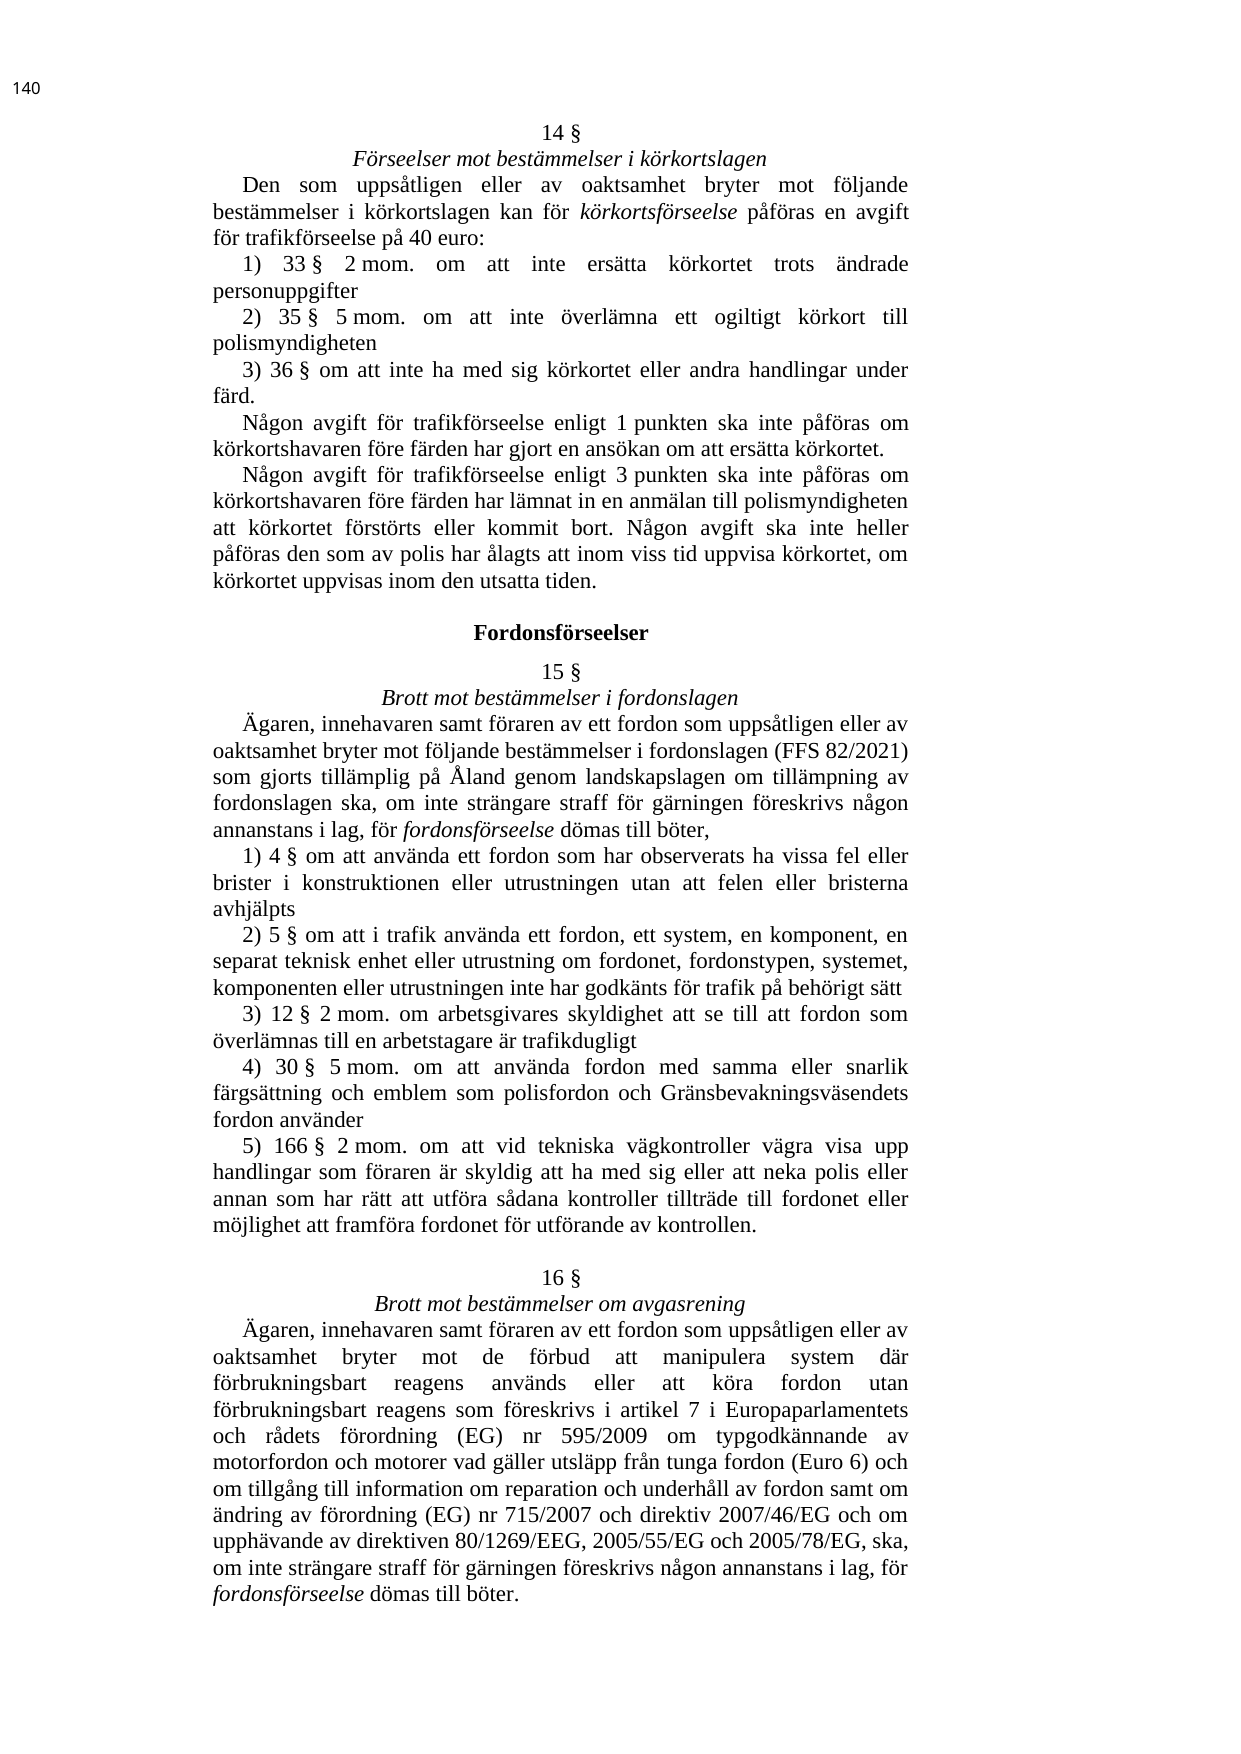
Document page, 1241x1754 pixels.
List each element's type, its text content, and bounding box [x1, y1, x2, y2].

text Den som uppsåtligen eller av oaktsamhet bryter mot följande bestämmelser i körkortslagen kan för körkortsförseelse påföras en avgift för trafikförseelse på 40 euro: [213, 171, 909, 250]
text Fordonsförseelser [213, 619, 909, 646]
text Någon avgift för trafikförseelse enligt 1 punkten ska inte påföras om körkortshavaren före färden har gjort en ansökan om att ersätta körkortet. [213, 408, 909, 461]
text 1) 4 § om att använda ett fordon som har observerats ha vissa fel eller brister i konstruktionen eller utrustningen utan att felen eller bristerna avhjälpts [213, 842, 909, 921]
text 16 § [213, 1264, 909, 1290]
text Brott mot bestämmelser om avgasrening [213, 1290, 909, 1317]
text Ägaren, innehavaren samt föraren av ett fordon som uppsåtligen eller av oaktsamhet bryter mot följande bestämmelser i fordonslagen (FFS 82/2021) som gjorts tillämplig på Åland genom landskapslagen om tillämpning av fordonslagen ska, om inte strängare straff för gärningen föreskrivs någon annanstans i lag, för fordonsförseelse dömas till böter, [213, 710, 909, 842]
text Ägaren, innehavaren samt föraren av ett fordon som uppsåtligen eller av oaktsamhet bryter mot de förbud att manipulera system där förbrukningsbart reagens används eller att köra fordon utan förbrukningsbart reagens som föreskrivs i artikel 7 i Europaparlamentets och rådets förordning (EG) nr 595/2009 om typgodkännande av motorfordon och motorer vad gäller utsläpp från tunga fordon (Euro 6) och om tillgång till information om reparation och underhåll av fordon samt om ändring av förordning (EG) nr 715/2007 och direktiv 2007/46/EG och om upphävande av direktiven 80/1269/EEG, 2005/55/EG och 2005/78/EG, ska, om inte strängare straff för gärningen föreskrivs någon annanstans i lag, för fordonsförseelse dömas till böter. [213, 1317, 909, 1606]
text 4) 30 § 5 mom. om att använda fordon med samma eller snarlik färgsättning och emblem som polisfordon och Gränsbevakningsväsendets fordon använder [213, 1053, 909, 1132]
text Någon avgift för trafikförseelse enligt 3 punkten ska inte påföras om körkortshavaren före färden har lämnat in en anmälan till polismyndigheten att körkortet förstörts eller kommit bort. Någon avgift ska inte heller påföras den som av polis har ålagts att inom viss tid uppvisa körkortet, om körkortet uppvisas inom den utsatta tiden. [213, 461, 909, 593]
text 1) 33 § 2 mom. om att inte ersätta körkortet trots ändrade personuppgifter [213, 250, 909, 303]
text 14 § [213, 119, 909, 145]
text Förseelser mot bestämmelser i körkortslagen [213, 145, 909, 171]
text Brott mot bestämmelser i fordonslagen [213, 684, 909, 710]
text 5) 166 § 2 mom. om att vid tekniska vägkontroller vägra visa upp handlingar som föraren är skyldig att ha med sig eller att neka polis eller annan som har rätt att utföra sådana kontroller tillträde till fordonet eller möjlighet att framföra fordonet för utförande av kontrollen. [213, 1132, 909, 1237]
text 2) 35 § 5 mom. om att inte överlämna ett ogiltigt körkort till polismyndigheten [213, 303, 909, 356]
text 15 § [213, 658, 909, 684]
text 2) 5 § om att i trafik använda ett fordon, ett system, en komponent, en separat teknisk enhet eller utrustning om fordonet, fordonstypen, systemet, komponenten eller utrustningen inte har godkänts för trafik på behörigt sätt [213, 921, 909, 1000]
text 3) 36 § om att inte ha med sig körkortet eller andra handlingar under färd. [213, 356, 909, 408]
text 3) 12 § 2 mom. om arbetsgivares skyldighet att se till att fordon som överlämnas till en arbetstagare är trafikdugligt [213, 1000, 909, 1053]
